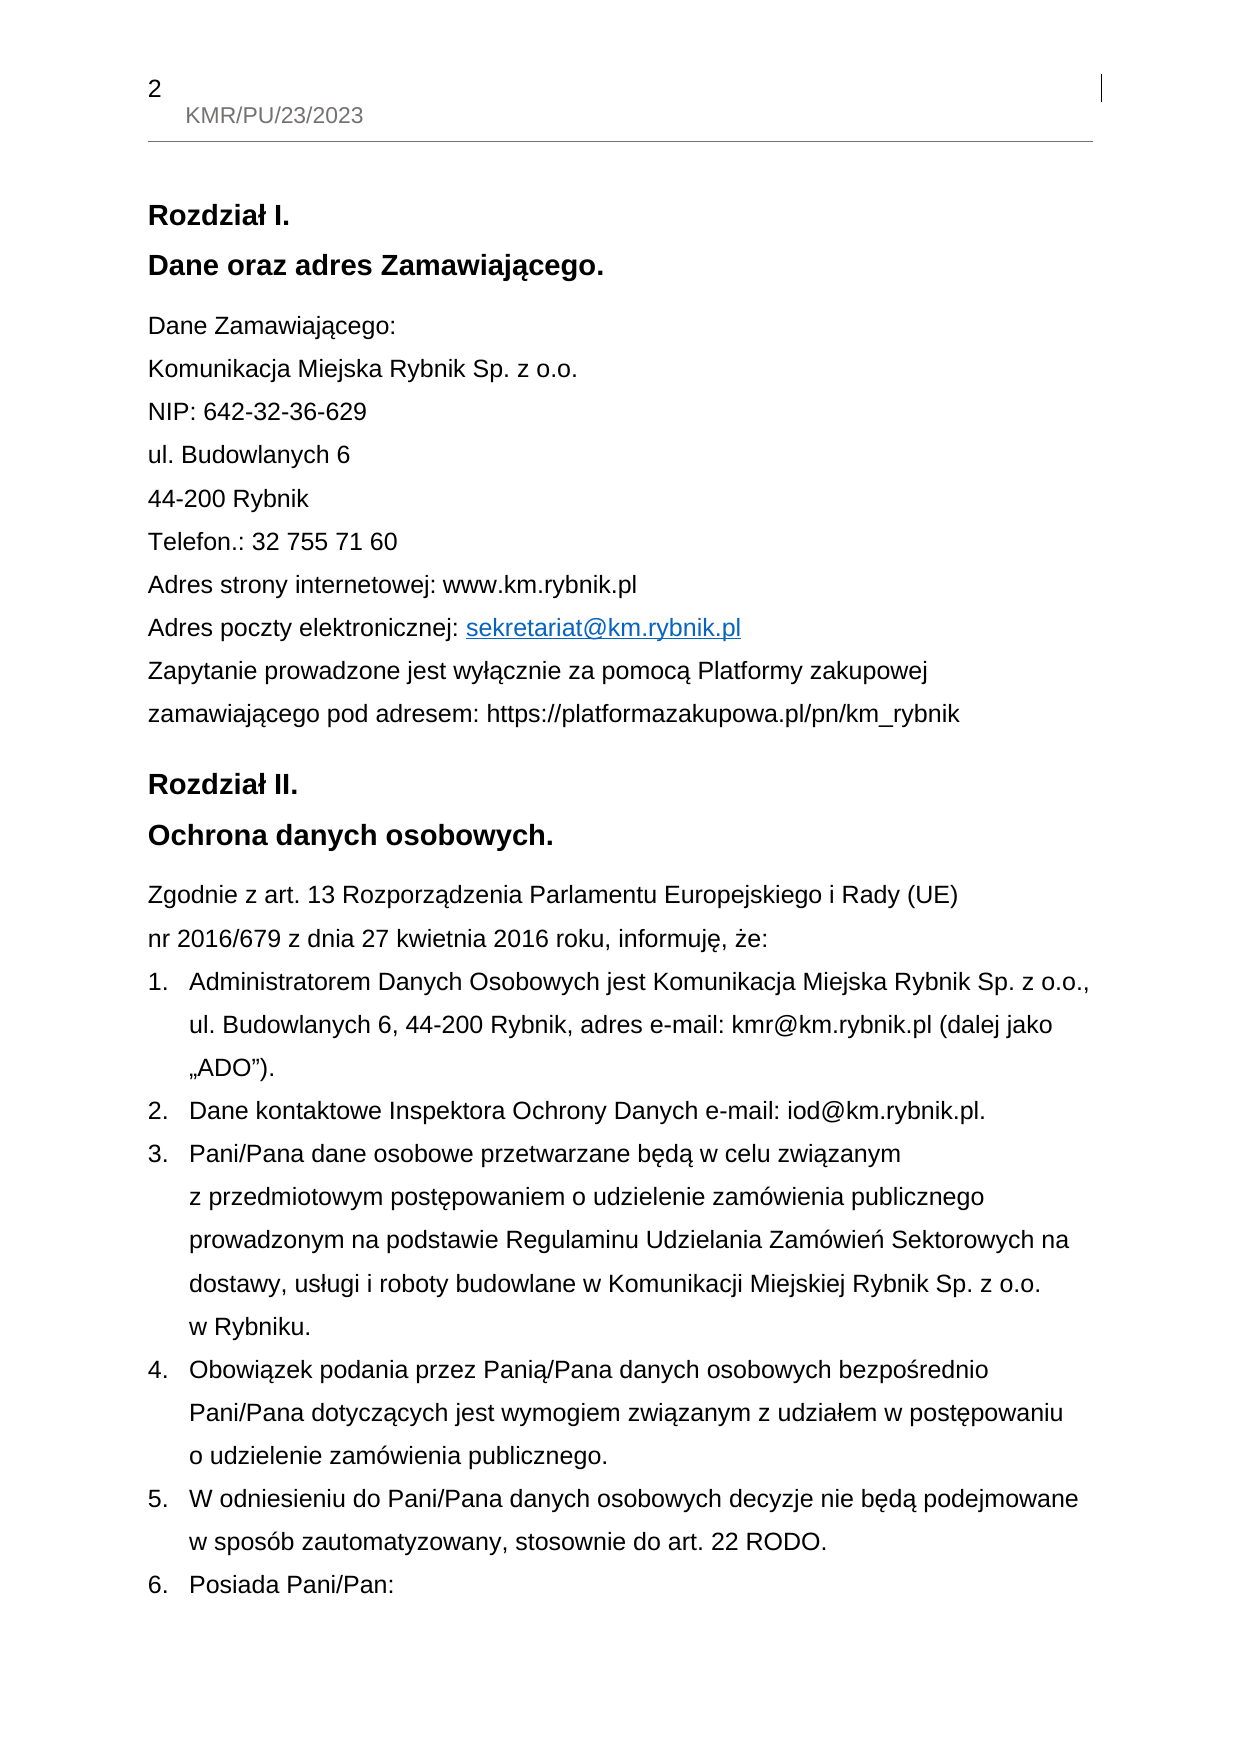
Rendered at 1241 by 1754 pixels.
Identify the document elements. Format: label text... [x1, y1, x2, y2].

text Komunikacja Miejska Rybnik Sp. z o.o. [148, 354, 1093, 383]
list Posiada Pani/Pan: [148, 1570, 1093, 1599]
text Telefon.: 32 755 71 60 [148, 527, 1093, 555]
text Zgodnie z art. 13 Rozporządzenia Parlamentu Europejskiego i Rady (UE) nr 2016/679 z dnia 27 kwietnia 2016 roku, informuję, że: [148, 880, 1093, 952]
text ul. Budowlanych 6 [148, 440, 1093, 469]
list W odniesieniu do Pani/Pana danych osobowych decyzje nie będą podejmowane w sposób zautomatyzowany, stosownie do art. 22 RODO. [148, 1484, 1093, 1556]
list Pani/Pana dane osobowe przetwarzane będą w celu związanym z przedmiotowym postępowaniem o udzielenie zamówienia publicznego prowadzonym na podstawie Regulaminu Udzielania Zamówień Sektorowych na dostawy, usługi i roboty budowlane w Komunikacji Miejskiej Rybnik Sp. z o.o. w Rybniku. [148, 1139, 1093, 1340]
text NIP: 642-32-36-629 [148, 397, 1093, 426]
list Dane kontaktowe Inspektora Ochrony Danych e-mail: iod@km.rybnik.pl. [148, 1096, 1093, 1125]
subtitle Ochrona danych osobowych. [148, 767, 1093, 851]
text Dane Zamawiającego: [148, 311, 1093, 340]
list Administratorem Danych Osobowych jest Komunikacja Miejska Rybnik Sp. z o.o., ul. Budowlanych 6, 44-200 Rybnik, adres e-mail: kmr@km.rybnik.pl (dalej jako „ADO”). [148, 967, 1093, 1082]
text Adres poczty elektronicznej: sekretariat@km.rybnik.pl [148, 613, 1093, 642]
text Zapytanie prowadzone jest wyłącznie za pomocą Platformy zakupowej zamawiającego pod adresem: https://platformazakupowa.pl/pn/km_rybnik [148, 656, 1093, 728]
text 44-200 Rybnik [148, 483, 1093, 512]
text Adres strony internetowej: www.km.rybnik.pl [148, 570, 1093, 598]
subtitle Dane oraz adres Zamawiającego. [148, 198, 1093, 282]
list Obowiązek podania przez Panią/Pana danych osobowych bezpośrednio Pani/Pana dotyczących jest wymogiem związanym z udziałem w postępowaniu o udzielenie zamówienia publicznego. [148, 1355, 1093, 1470]
